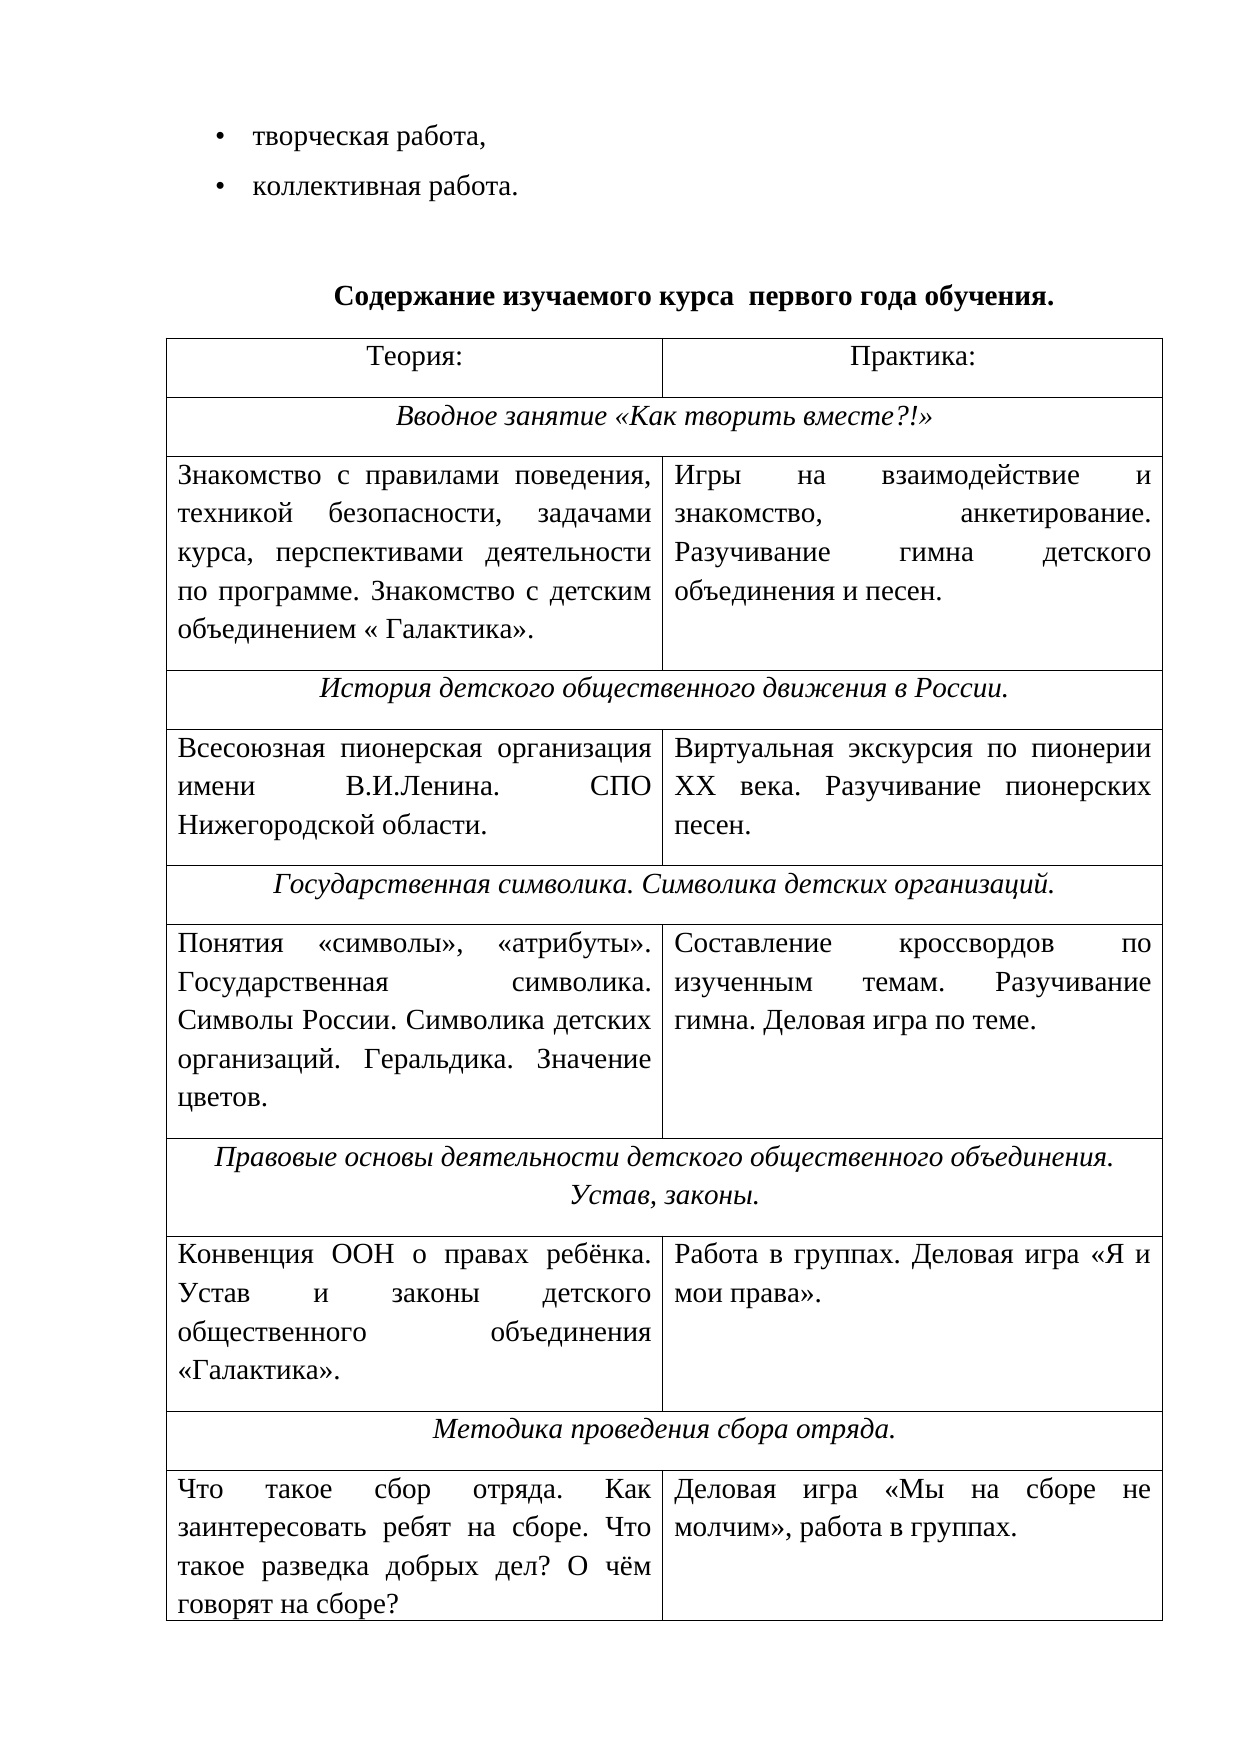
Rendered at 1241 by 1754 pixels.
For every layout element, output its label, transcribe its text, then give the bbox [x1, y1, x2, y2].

table_header Практика: [663, 339, 1162, 397]
table_cell Правовые основы деятельности детского общественного объединения. Устав, законы. [167, 1139, 1162, 1236]
table_cell Работа в группах. Деловая игра «Я и мои права». [663, 1237, 1162, 1411]
table_cell Государственная символика. Символика детских организаций. [167, 866, 1162, 924]
table_cell Методика проведения сбора отряда. [167, 1412, 1162, 1470]
text Содержание изучаемого курса первого года обучения. [177, 278, 1152, 312]
table_cell Что такое сбор отряда. Как заинтересовать ребят на сборе. Что такое разведка добрых дел? О чём говорят на сборе? [167, 1471, 662, 1620]
table_cell История детского общественного движения в России. [167, 671, 1162, 729]
list творческая работа, [215, 118, 1152, 152]
table_cell Составление кроссвордов по изученным темам. Разучивание гимна. Деловая игра по теме. [663, 925, 1162, 1138]
table_cell Понятия «символы», «атрибуты». Государственная символика. Символы России. Символика детских организаций. Геральдика. Значение цветов. [167, 925, 662, 1138]
list коллективная работа. [215, 168, 1152, 202]
table_header Теория: [167, 339, 662, 397]
table_cell Всесоюзная пионерская организация имени В.И.Ленина. СПО Нижегородской области. [167, 730, 662, 865]
table_cell Игры на взаимодействие и знакомство, анкетирование. Разучивание гимна детского объединения и песен. [663, 457, 1162, 669]
table_cell Знакомство с правилами поведения, техникой безопасности, задачами курса, перспективами деятельности по программе. Знакомство с детским объединением « Галактика». [167, 457, 662, 669]
table_cell Деловая игра «Мы на сборе не молчим», работа в группах. [663, 1471, 1162, 1620]
table_cell Вводное занятие «Как творить вместе?!» [167, 398, 1162, 456]
table_cell Виртуальная экскурсия по пионерии ХХ века. Разучивание пионерских песен. [663, 730, 1162, 865]
table_cell Конвенция ООН о правах ребёнка. Устав и законы детского общественного объединения «Галактика». [167, 1237, 662, 1411]
